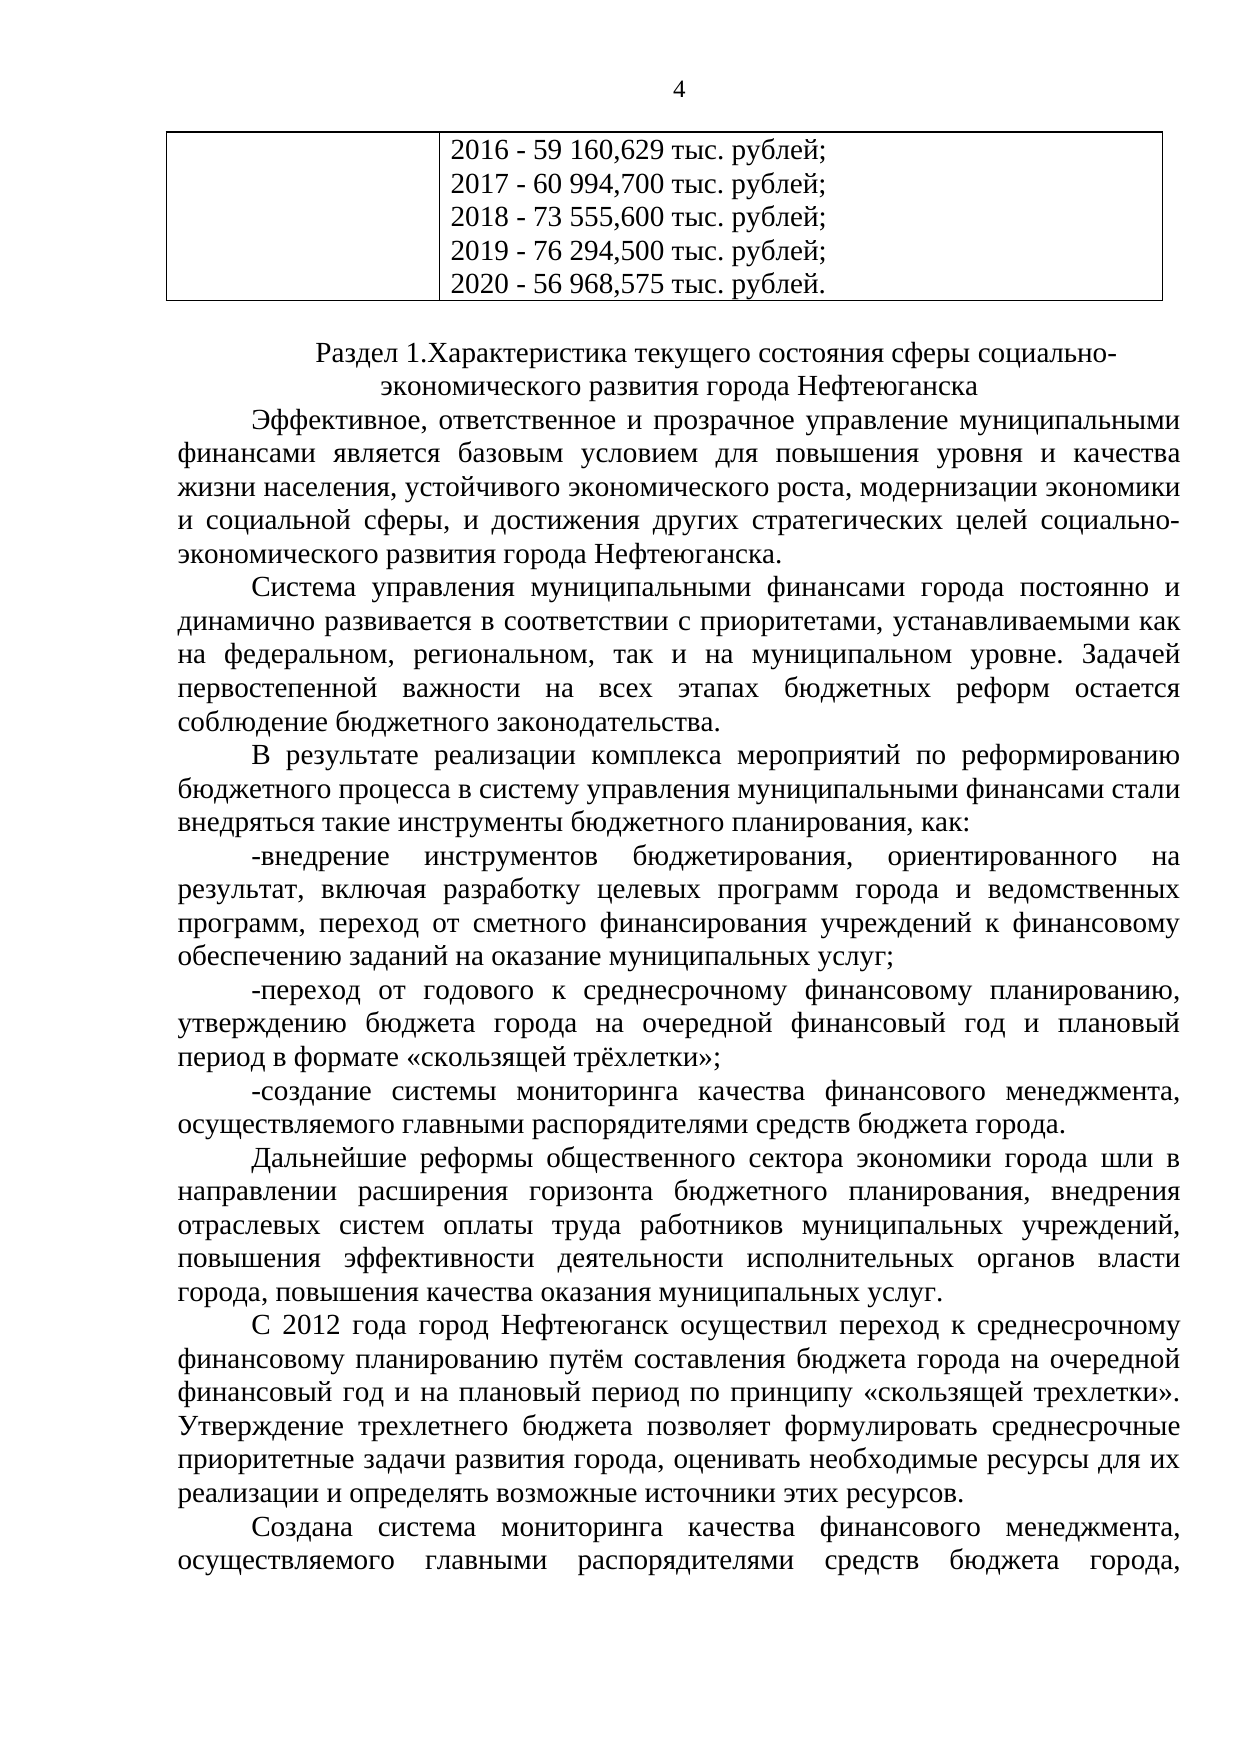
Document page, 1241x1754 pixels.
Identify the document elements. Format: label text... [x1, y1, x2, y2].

text -создание системы мониторинга качества финансового менеджмента, осуществляемого главными распорядителями средств бюджета города. [177, 1073, 1181, 1140]
text С 2012 года город Нефтеюганск осуществил переход к среднесрочному финансовому планированию путём составления бюджета города на очередной финансовый год и на плановый период по принципу «скользящей трехлетки». Утверждение трехлетнего бюджета позволяет формулировать среднесрочные приоритетные задачи развития города, оценивать необходимые ресурсы для их реализации и определять возможные источники этих ресурсов. [177, 1307, 1181, 1509]
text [177, 1509, 1181, 1576]
text Эффективное, ответственное и прозрачное управление муниципальными финансами является базовым условием для повышения уровня и качества жизни населения, устойчивого экономического роста, модернизации экономики и социальной сферы, и достижения других стратегических целей социально-экономического развития города Нефтеюганска. [177, 402, 1181, 569]
text Система управления муниципальными финансами города постоянно и динамично развивается в соответствии с приоритетами, устанавливаемыми как на федеральном, региональном, так и на муниципальном уровне. Задачей первостепенной важности на всех этапах бюджетных реформ остается соблюдение бюджетного законодательства. [177, 569, 1181, 737]
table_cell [440, 133, 1162, 300]
text Раздел 1.Характеристика текущего состояния сферы социально-экономического развития города Нефтеюганска [177, 335, 1181, 402]
text -переход от годового к среднесрочному финансовому планированию, утверждению бюджета города на очередной финансовый год и плановый период в формате «скользящей трёхлетки»; [177, 972, 1181, 1073]
text -внедрение инструментов бюджетирования, ориентированного на результат, включая разработку целевых программ города и ведомственных программ, переход от сметного финансирования учреждений к финансовому обеспечению заданий на оказание муниципальных услуг; [177, 838, 1181, 972]
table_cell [167, 133, 439, 300]
text Дальнейшие реформы общественного сектора экономики города шли в направлении расширения горизонта бюджетного планирования, внедрения отраслевых систем оплаты труда работников муниципальных учреждений, повышения эффективности деятельности исполнительных органов власти города, повышения качества оказания муниципальных услуг. [177, 1140, 1181, 1307]
text В результате реализации комплекса мероприятий по реформированию бюджетного процесса в систему управления муниципальными финансами стали внедряться такие инструменты бюджетного планирования, как: [177, 737, 1181, 838]
